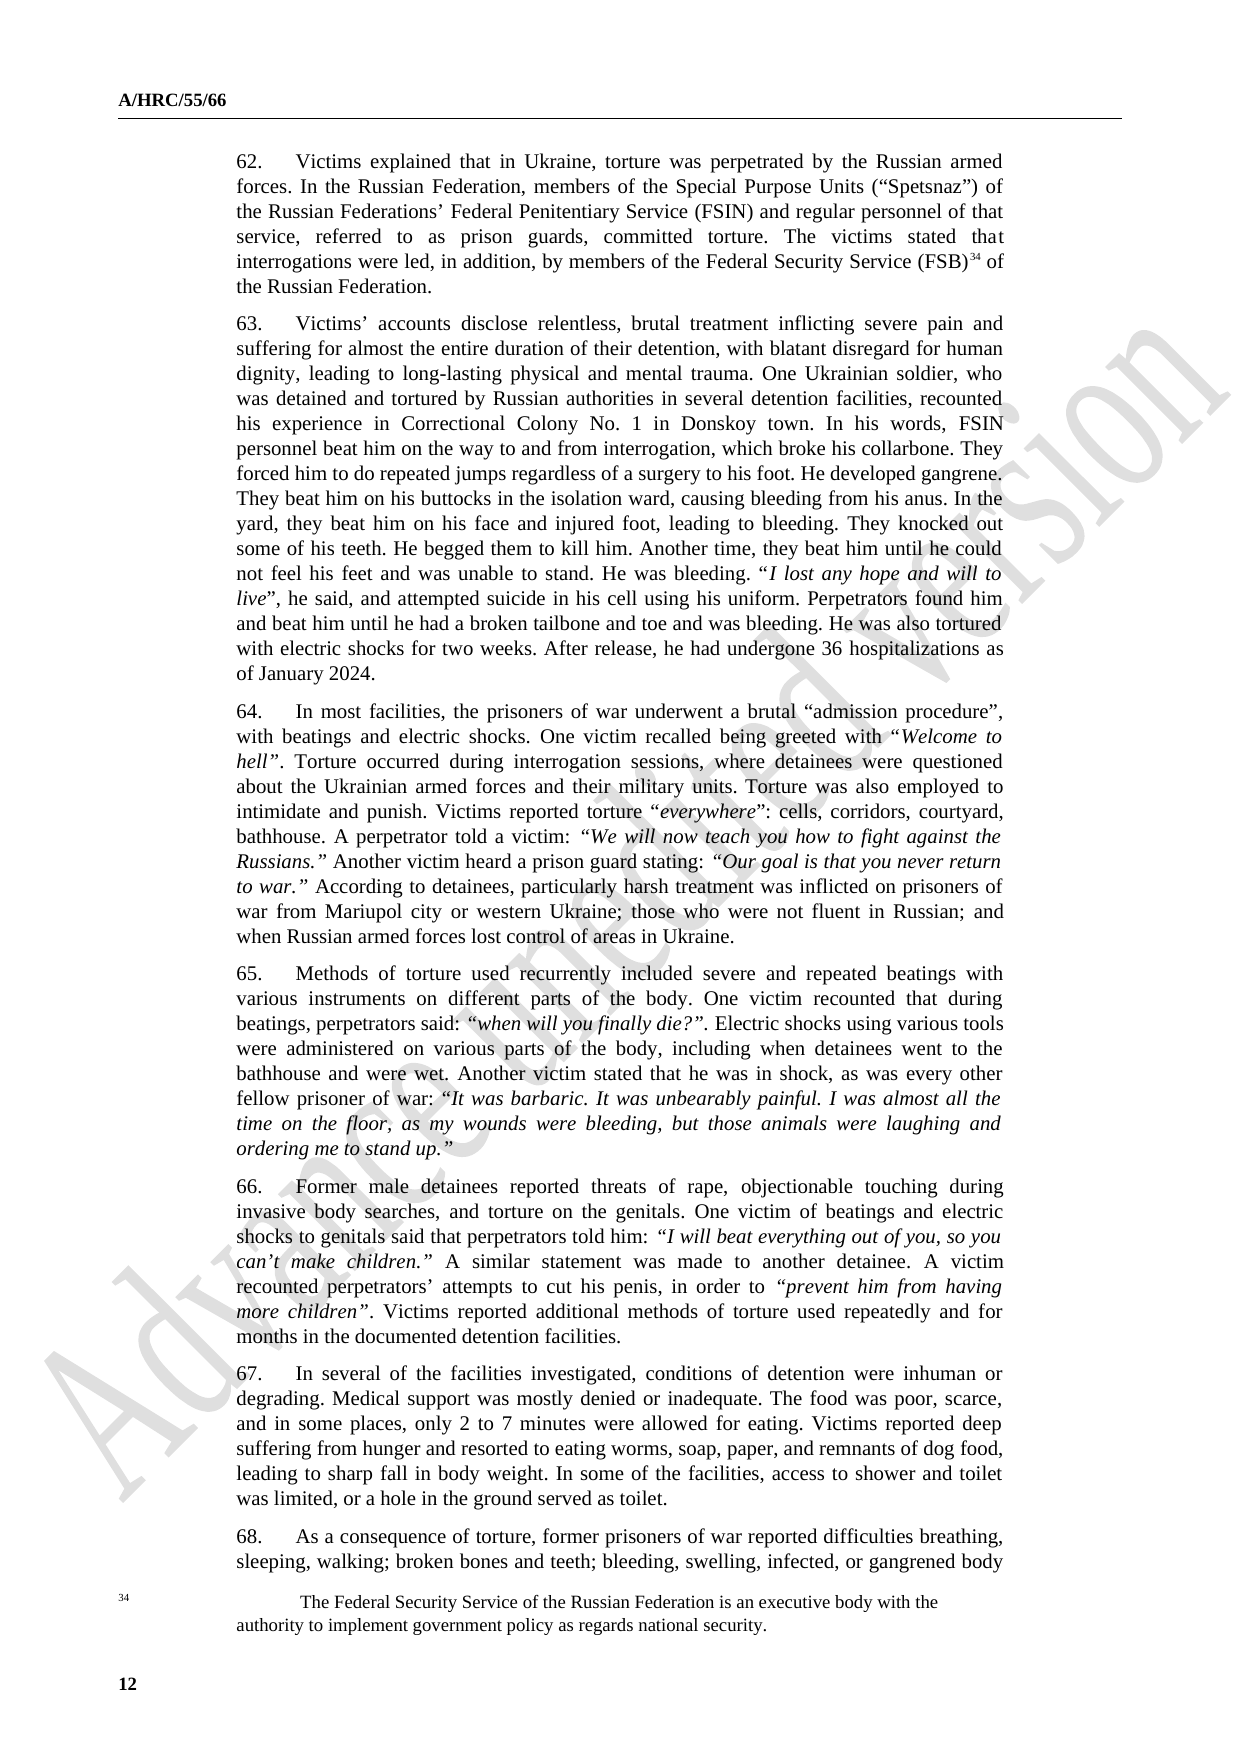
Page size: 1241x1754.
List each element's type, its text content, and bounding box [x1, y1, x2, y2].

list In several of the facilities investigated, conditions of detention were inhuman or degrading. Medical support was mostly denied or inadequate. The food was poor, scarce, and in some places, only 2 to 7 minutes were allowed for eating. Victims reported deep suffering from hunger and resorted to eating worms, soap, paper, and remnants of dog food, leading to sharp fall in body weight. In some of the facilities, access to shower and toilet was limited, or a hole in the ground served as toilet. [236, 1360, 1004, 1510]
list Victims’ accounts disclose relentless, brutal treatment inflicting severe pain and suffering for almost the entire duration of their detention, with blatant disregard for human dignity, leading to long-lasting physical and mental trauma. One Ukrainian soldier, who was detained and tortured by Russian authorities in several detention facilities, recounted his experience in Correctional Colony No. 1 in Donskoy town. In his words, FSIN personnel beat him on the way to and from interrogation, which broke his collarbone. They forced him to do repeated jumps regardless of a surgery to his foot. He developed gangrene. They beat him on his buttocks in the isolation ward, causing bleeding from his anus. In the yard, they beat him on his face and injured foot, leading to bleeding. They knocked out some of his teeth. He begged them to kill him. Another time, they beat him until he could not feel his feet and was unable to stand. He was bleeding. “I lost any hope and will to live”, he said, and attempted suicide in his cell using his uniform. Perpetrators found him and beat him until he had a broken tailbone and toe and was bleeding. He was also tortured with electric shocks for two weeks. After release, he had undergone 36 hospitalizations as of January 2024. [236, 310, 1004, 685]
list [236, 1523, 1004, 1573]
list Methods of torture used recurrently included severe and repeated beatings with various instruments on different parts of the body. One victim recounted that during beatings, perpetrators said: “when will you finally die?”. Electric shocks using various tools were administered on various parts of the body, including when detainees went to the bathhouse and were wet. Another victim stated that he was in shock, as was every other fellow prisoner of war: “It was barbaric. It was unbearably painful. I was almost all the time on the floor, as my wounds were bleeding, but those animals were laughing and ordering me to stand up.” [236, 960, 1004, 1160]
list Victims explained that in Ukraine, torture was perpetrated by the Russian armed forces. In the Russian Federation, members of the Special Purpose Units (“Spetsnaz”) of the Russian Federations’ Federal Penitentiary Service (FSIN) and regular personnel of that service, referred to as prison guards, committed torture. The victims stated that interrogations were led, in addition, by members of the Federal Security Service (FSB) of the Russian Federation. [236, 223, 1004, 298]
list In most facilities, the prisoners of war underwent a brutal “admission procedure”, with beatings and electric shocks. One victim recalled being greeted with “Welcome to hell”. Torture occurred during interrogation sessions, where detainees were questioned about the Ukrainian armed forces and their military units. Torture was also employed to intimidate and punish. Victims reported torture “everywhere”: cells, corridors, courtyard, bathhouse. A perpetrator told a victim: “We will now teach you how to fight against the Russians.” Another victim heard a prison guard stating: “Our goal is that you never return to war.” According to detainees, particularly harsh treatment was inflicted on prisoners of war from Mariupol city or western Ukraine; those who were not fluent in Russian; and when Russian armed forces lost control of areas in Ukraine. [236, 698, 1004, 948]
list Former male detainees reported threats of rape, objectionable touching during invasive body searches, and torture on the genitals. One victim of beatings and electric shocks to genitals said that perpetrators told him: “I will beat everything out of you, so you can’t make children.” A similar statement was made to another detainee. A victim recounted perpetrators’ attempts to cut his penis, in order to “prevent him from having more children”. Victims reported additional methods of torture used repeatedly and for months in the documented detention facilities. [236, 1173, 1004, 1348]
list Victims explained that in Ukraine, torture was perpetrated by the Russian armed forces. In the Russian Federation, members of the Special Purpose Units (“Spetsnaz”) of the Russian Federations’ Federal Penitentiary Service (FSIN) and regular personnel of that service, referred to as prison guards, committed torture. The victims stated that interrogations were led, in addition, by members of the Federal Security Service (FSB) of the Russian Federation. [236, 148, 1004, 199]
